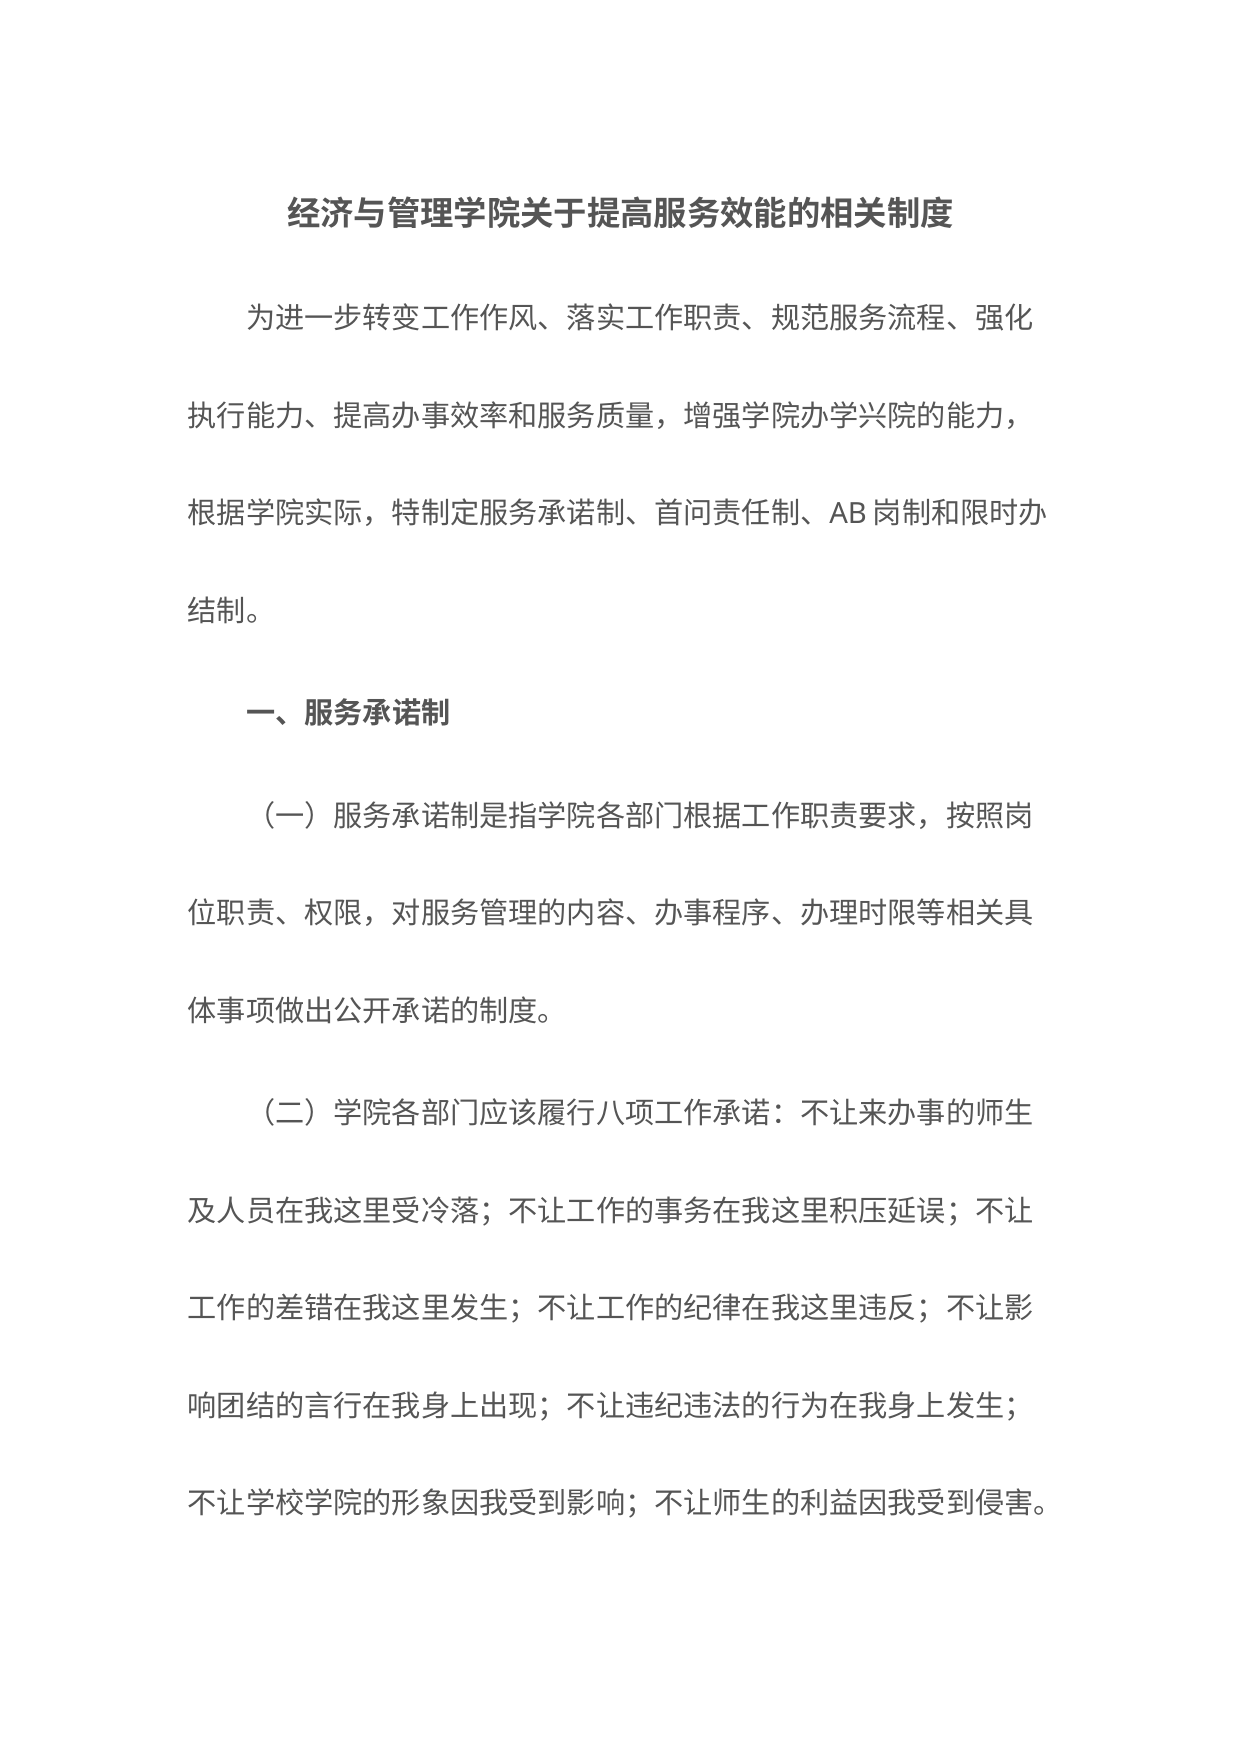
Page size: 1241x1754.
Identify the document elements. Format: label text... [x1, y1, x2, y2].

text （一）服务承诺制是指学院各部门根据工作职责要求，按照岗位职责、权限，对服务管理的内容、办事程序、办理时限等相关具体事项做出公开承诺的制度。 [187, 781, 1053, 1041]
text 为进一步转变工作作风、落实工作职责、规范服务流程、强化执行能力、提高办事效率和服务质量，增强学院办学兴院的能力，根据学院实际，特制定服务承诺制、首问责任制、AB岗制和限时办结制。 [187, 283, 1053, 641]
text （二）学院各部门应该履行八项工作承诺：不让来办事的师生及人员在我这里受冷落；不让工作的事务在我这里积压延误；不让工作的差错在我这里发生；不让工作的纪律在我这里违反；不让影响团结的言行在我身上出现；不让违纪违法的行为在我身上发生；不让学校学院的形象因我受到影响；不让师生的利益因我受到侵害。 [187, 1078, 1053, 1533]
text 经济与管理学院关于提高服务效能的相关制度 [187, 178, 1053, 243]
text 一、服务承诺制 [187, 678, 1053, 743]
